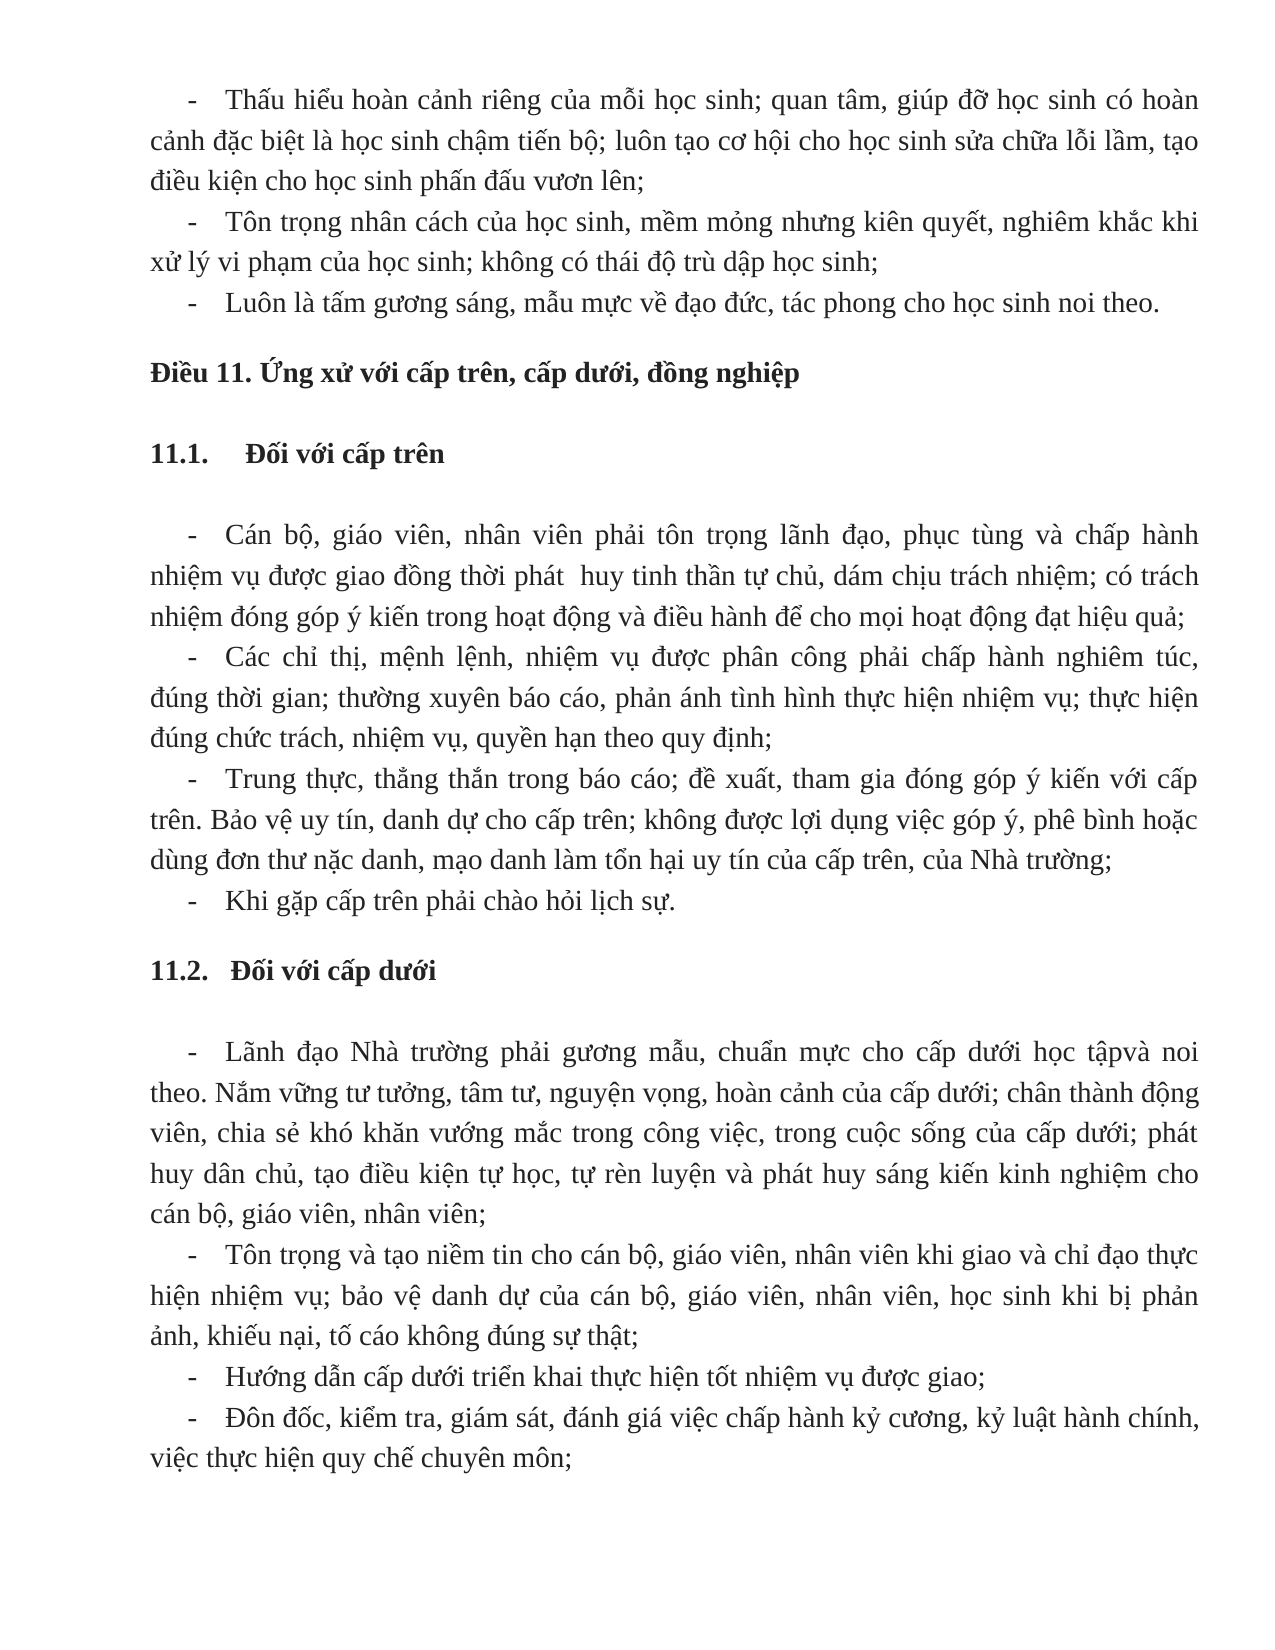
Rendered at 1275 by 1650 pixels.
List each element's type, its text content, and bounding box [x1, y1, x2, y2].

list Cán bộ, giáo viên, nhân viên phải tôn trọng lãnh đạo, phục tùng và chấp hành nhiệm vụ được giao đồng thời phát huy tinh thần tự chủ, dám chịu trách nhiệm; có trách nhiệm đóng góp ý kiến trong hoạt động và điều hành để cho mọi hoạt động đạt hiệu quả; [150, 510, 1200, 632]
text 11.1. Đối với cấp trên [150, 429, 1200, 470]
list Khi gặp cấp trên phải chào hỏi lịch sự. [150, 876, 1200, 917]
list Hướng dẫn cấp dưới triển khai thực hiện tốt nhiệm vụ được giao; [150, 1352, 1200, 1393]
list Các chỉ thị, mệnh lệnh, nhiệm vụ được phân công phải chấp hành nghiêm túc, đúng thời gian; thường xuyên báo cáo, phản ánh tình hình thực hiện nhiệm vụ; thực hiện đúng chức trách, nhiệm vụ, quyền hạn theo quy định; [150, 632, 1200, 754]
list Lãnh đạo Nhà trường phải gương mẫu, chuẩn mực cho cấp dưới học tậpvà noi theo. Nắm vững tư tưởng, tâm tư, nguyện vọng, hoàn cảnh của cấp dưới; chân thành động viên, chia sẻ khó khăn vướng mắc trong công việc, trong cuộc sống của cấp dưới; phát huy dân chủ, tạo điều kiện tự học, tự rèn luyện và phát huy sáng kiến kinh nghiệm cho cán bộ, giáo viên, nhân viên; [150, 1027, 1200, 1230]
list Luôn là tấm gương sáng, mẫu mực về đạo đức, tác phong cho học sinh noi theo. [150, 278, 1200, 319]
list Đôn đốc, kiểm tra, giám sát, đánh giá việc chấp hành kỷ cương, kỷ luật hành chính, việc thực hiện quy chế chuyên môn; [150, 1393, 1200, 1474]
list Tôn trọng và tạo niềm tin cho cán bộ, giáo viên, nhân viên khi giao và chỉ đạo thực hiện nhiệm vụ; bảo vệ danh dự của cán bộ, giáo viên, nhân viên, học sinh khi bị phản ảnh, khiếu nại, tố cáo không đúng sự thật; [150, 1230, 1200, 1352]
list Trung thực, thẳng thắn trong báo cáo; đề xuất, tham gia đóng góp ý kiến với cấp trên. Bảo vệ uy tín, danh dự cho cấp trên; không được lợi dụng việc góp ý, phê bình hoặc dùng đơn thư nặc danh, mạo danh làm tổn hại uy tín của cấp trên, của Nhà trường; [150, 754, 1200, 876]
list Tôn trọng nhân cách của học sinh, mềm mỏng nhưng kiên quyết, nghiêm khắc khi xử lý vi phạm của học sinh; không có thái độ trù dập học sinh; [150, 197, 1200, 278]
text 11.2. Đối với cấp dưới [150, 946, 1200, 986]
text Điều 11. Ứng xử với cấp trên, cấp dưới, đồng nghiệp [150, 348, 1200, 388]
list Thấu hiểu hoàn cảnh riêng của mỗi học sinh; quan tâm, giúp đỡ học sinh có hoàn cảnh đặc biệt là học sinh chậm tiến bộ; luôn tạo cơ hội cho học sinh sửa chữa lỗi lầm, tạo điều kiện cho học sinh phấn đấu vươn lên; [150, 75, 1200, 197]
